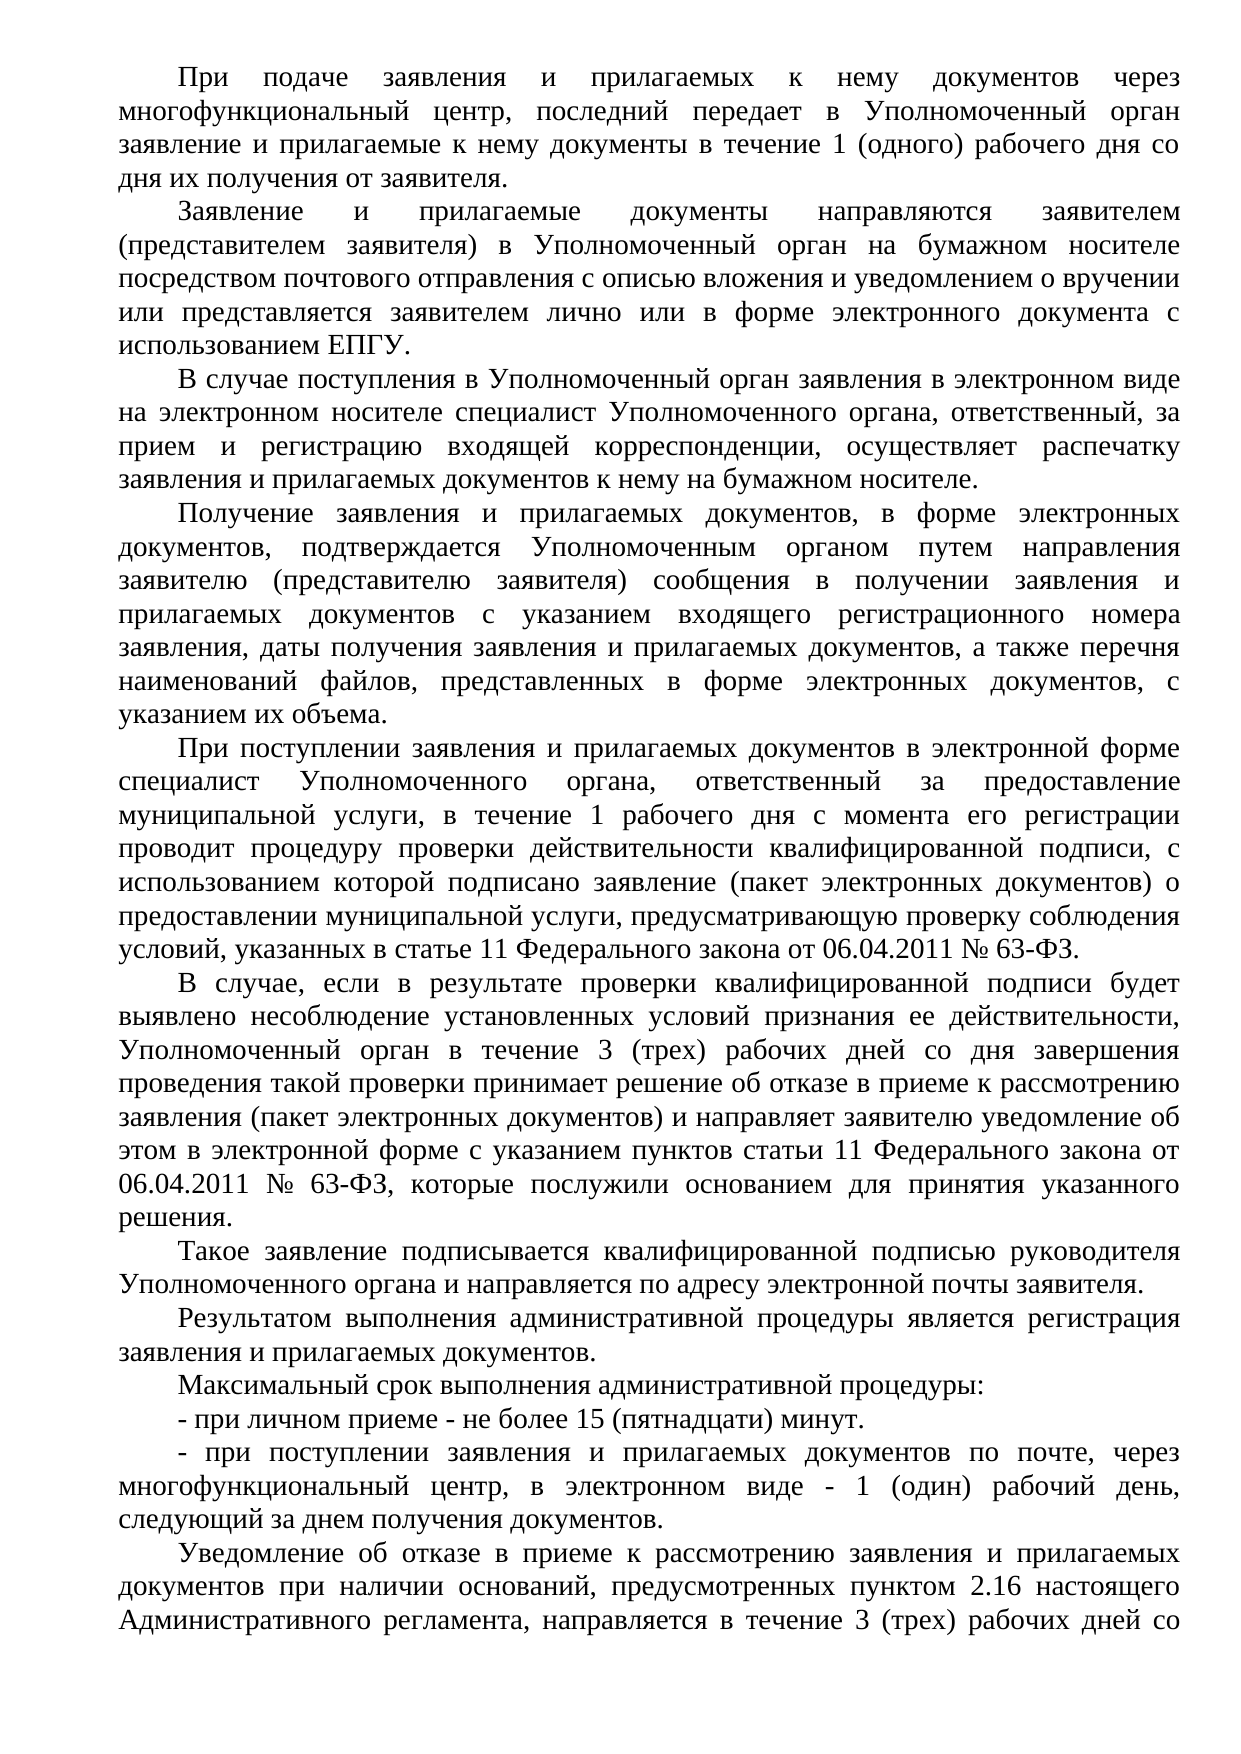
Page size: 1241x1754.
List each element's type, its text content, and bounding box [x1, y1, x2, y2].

text Такое заявление подписывается квалифицированной подписью руководителя Уполномоченного органа и направляется по адресу электронной почты заявителя. [118, 1233, 1181, 1300]
text При поступлении заявления и прилагаемых документов в электронной форме специалист Уполномоченного органа, ответственный за предоставление муниципальной услуги, в течение 1 рабочего дня с момента его регистрации проводит процедуру проверки действительности квалифицированной подписи, с использованием которой подписано заявление (пакет электронных документов) о предоставлении муниципальной услуги, предусматривающую проверку соблюдения условий, указанных в статье 11 Федерального закона от 06.04.2011 № 63-ФЗ. [118, 730, 1181, 965]
text - при личном приеме - не более 15 (пятнадцати) минут. [118, 1401, 1181, 1434]
text Получение заявления и прилагаемых документов, в форме электронных документов, подтверждается Уполномоченным органом путем направления заявителю (представителю заявителя) сообщения в получении заявления и прилагаемых документов с указанием входящего регистрационного номера заявления, даты получения заявления и прилагаемых документов, а также перечня наименований файлов, представленных в форме электронных документов, с указанием их объема. [118, 495, 1181, 730]
text При подаче заявления и прилагаемых к нему документов через многофункциональный центр, последний передает в Уполномоченный орган заявление и прилагаемые к нему документы в течение 1 (одного) рабочего дня со дня их получения от заявителя. [118, 59, 1181, 193]
text В случае, если в результате проверки квалифицированной подписи будет выявлено несоблюдение установленных условий признания ее действительности, Уполномоченный орган в течение 3 (трех) рабочих дней со дня завершения проведения такой проверки принимает решение об отказе в приеме к рассмотрению заявления (пакет электронных документов) и направляет заявителю уведомление об этом в электронной форме с указанием пунктов статьи 11 Федерального закона от 06.04.2011 № 63-ФЗ, которые послужили основанием для принятия указанного решения. [118, 965, 1181, 1233]
text В случае поступления в Уполномоченный орган заявления в электронном виде на электронном носителе специалист Уполномоченного органа, ответственный, за прием и регистрацию входящей корреспонденции, осуществляет распечатку заявления и прилагаемых документов к нему на бумажном носителе. [118, 361, 1181, 495]
text Максимальный срок выполнения административной процедуры: [118, 1367, 1181, 1401]
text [118, 1535, 1181, 1636]
text - при поступлении заявления и прилагаемых документов по почте, через многофункциональный центр, в электронном виде - 1 (один) рабочий день, следующий за днем получения документов. [118, 1434, 1181, 1535]
text Заявление и прилагаемые документы направляются заявителем (представителем заявителя) в Уполномоченный орган на бумажном носителе посредством почтового отправления с описью вложения и уведомлением о вручении или представляется заявителем лично или в форме электронного документа с использованием ЕПГУ. [118, 193, 1181, 361]
text Результатом выполнения административной процедуры является регистрация заявления и прилагаемых документов. [118, 1300, 1181, 1367]
